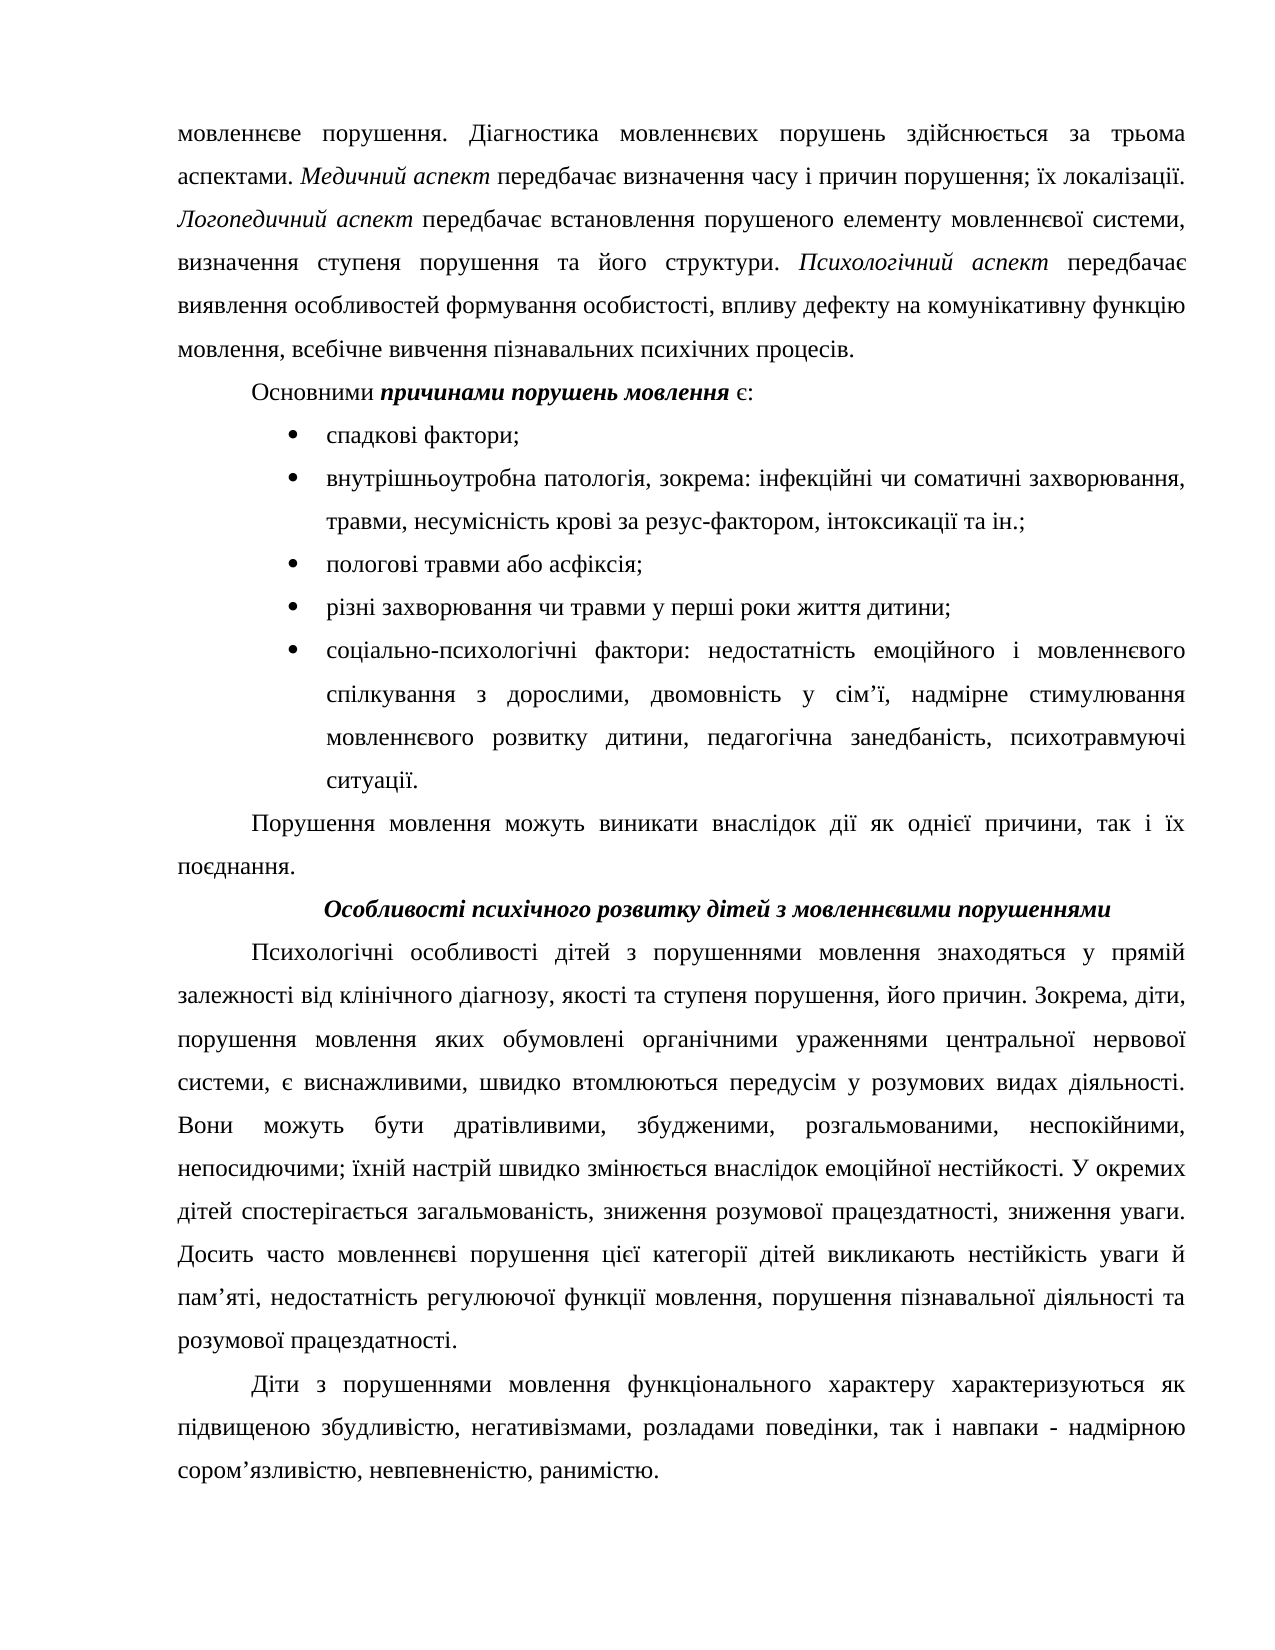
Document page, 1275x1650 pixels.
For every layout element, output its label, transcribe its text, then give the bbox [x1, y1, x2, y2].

text Порушення мовлення можуть виникати внаслідок дії як однієї причини, так і їх поєднання. [177, 808, 1186, 880]
list різні захворювання чи травми у перші роки життя дитини; [288, 592, 1186, 621]
list соціально-психологічні фактори: недостатність емоційного і мовленнєвого спілкування з дорослими, двомовність у сім’ї, надмірне стимулювання мовленнєвого розвитку дитини, педагогічна занедбаність, психотравмуючі ситуації. [288, 636, 1186, 794]
list спадкові фактори; [288, 420, 1186, 449]
text Основними причинами порушень мовлення є: [177, 377, 1186, 406]
text Психологічні особливості дітей з порушеннями мовлення знаходяться у прямій залежності від клінічного діагнозу, якості та ступеня порушення, його причин. Зокрема, діти, порушення мовлення яких обумовлені органічними ураженнями центральної нервової системи, є виснажливими, швидко втомлюються передусім у розумових видах діяльності. Вони можуть бути дратівливими, збудженими, розгальмованими, неспокійними, непосидючими; їхній настрій швидко змінюється внаслідок емоційної нестійкості. У окремих дітей спостерігається загальмованість, зниження розумової працездатності, зниження уваги. Досить часто мовленнєві порушення цієї категорії дітей викликають нестійкість уваги й пам’яті, недостатність регулюючої функції мовлення, порушення пізнавальної діяльності та розумової працездатності. [177, 937, 1186, 1354]
list внутрішньоутробна патологія, зокрема: інфекційні чи соматичні захворювання, травми, несумісність крові за резус-фактором, інтоксикації та ін.; [288, 463, 1186, 535]
text Діти з порушеннями мовлення функціонального характеру характеризуються як підвищеною збудливістю, негативізмами, розладами поведінки, так і навпаки - надмірною сором’язливістю, невпевненістю, ранимістю. [177, 1369, 1186, 1484]
text Особливості психічного розвитку дітей з мовленнєвими порушеннями [177, 894, 1186, 923]
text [177, 118, 1186, 362]
list пологові травми або асфіксія; [288, 549, 1186, 578]
